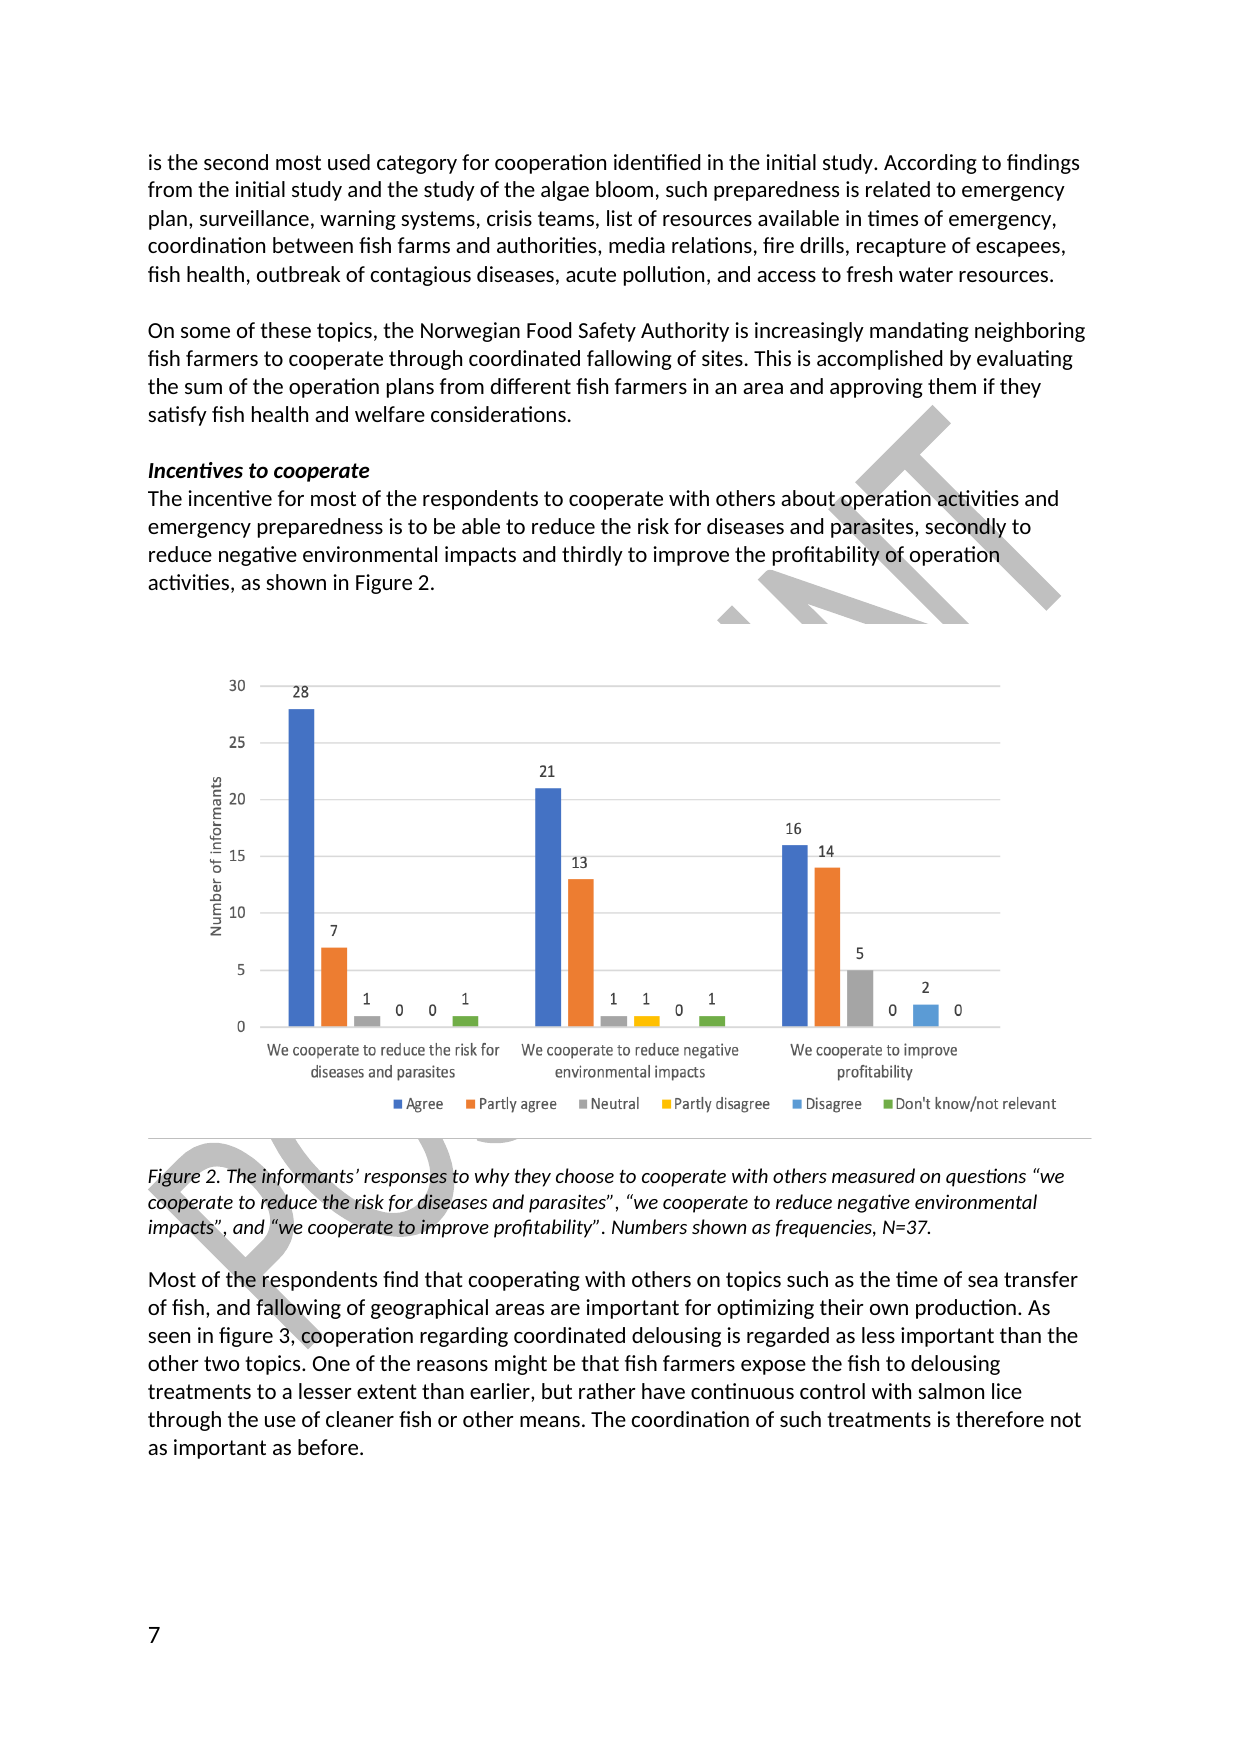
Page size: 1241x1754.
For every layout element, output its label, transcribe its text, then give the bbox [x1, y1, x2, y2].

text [148, 148, 1093, 288]
text On some of these topics, the Norwegian Food Safety Authority is increasingly mandating neighboring fish farmers to cooperate through coordinated fallowing of sites. This is accomplished by evaluating the sum of the operation plans from different fish farmers in an area and approving them if they satisfy fish health and welfare considerations. [148, 316, 1093, 428]
text Incentives to cooperate [148, 456, 1093, 484]
picture [148, 624, 1092, 1138]
text The incentive for most of the respondents to cooperate with others about operation activities and emergency preparedness is to be able to reduce the risk for diseases and parasites, secondly to reduce negative environmental impacts and thirdly to improve the profitability of operation activities, as shown in Figure 2. [148, 484, 1093, 596]
text Most of the respondents find that cooperating with others on topics such as the time of sea transfer of fish, and fallowing of geographical areas are important for optimizing their own production. As seen in figure 3, cooperation regarding coordinated delousing is regarded as less important than the other two topics. One of the reasons might be that fish farmers expose the fish to delousing treatments to a lesser extent than earlier, but rather have continuous control with salmon lice through the use of cleaner fish or other means. The coordination of such treatments is therefore not as important as before. [148, 1265, 1093, 1461]
text Figure 2. The informants’ responses to why they choose to cooperate with others measured on questions “we cooperate to reduce the risk for diseases and parasites”, “we cooperate to reduce negative environmental impacts”, and “we cooperate to improve profitability”. Numbers shown as frequencies, N=37. [148, 1164, 1093, 1240]
